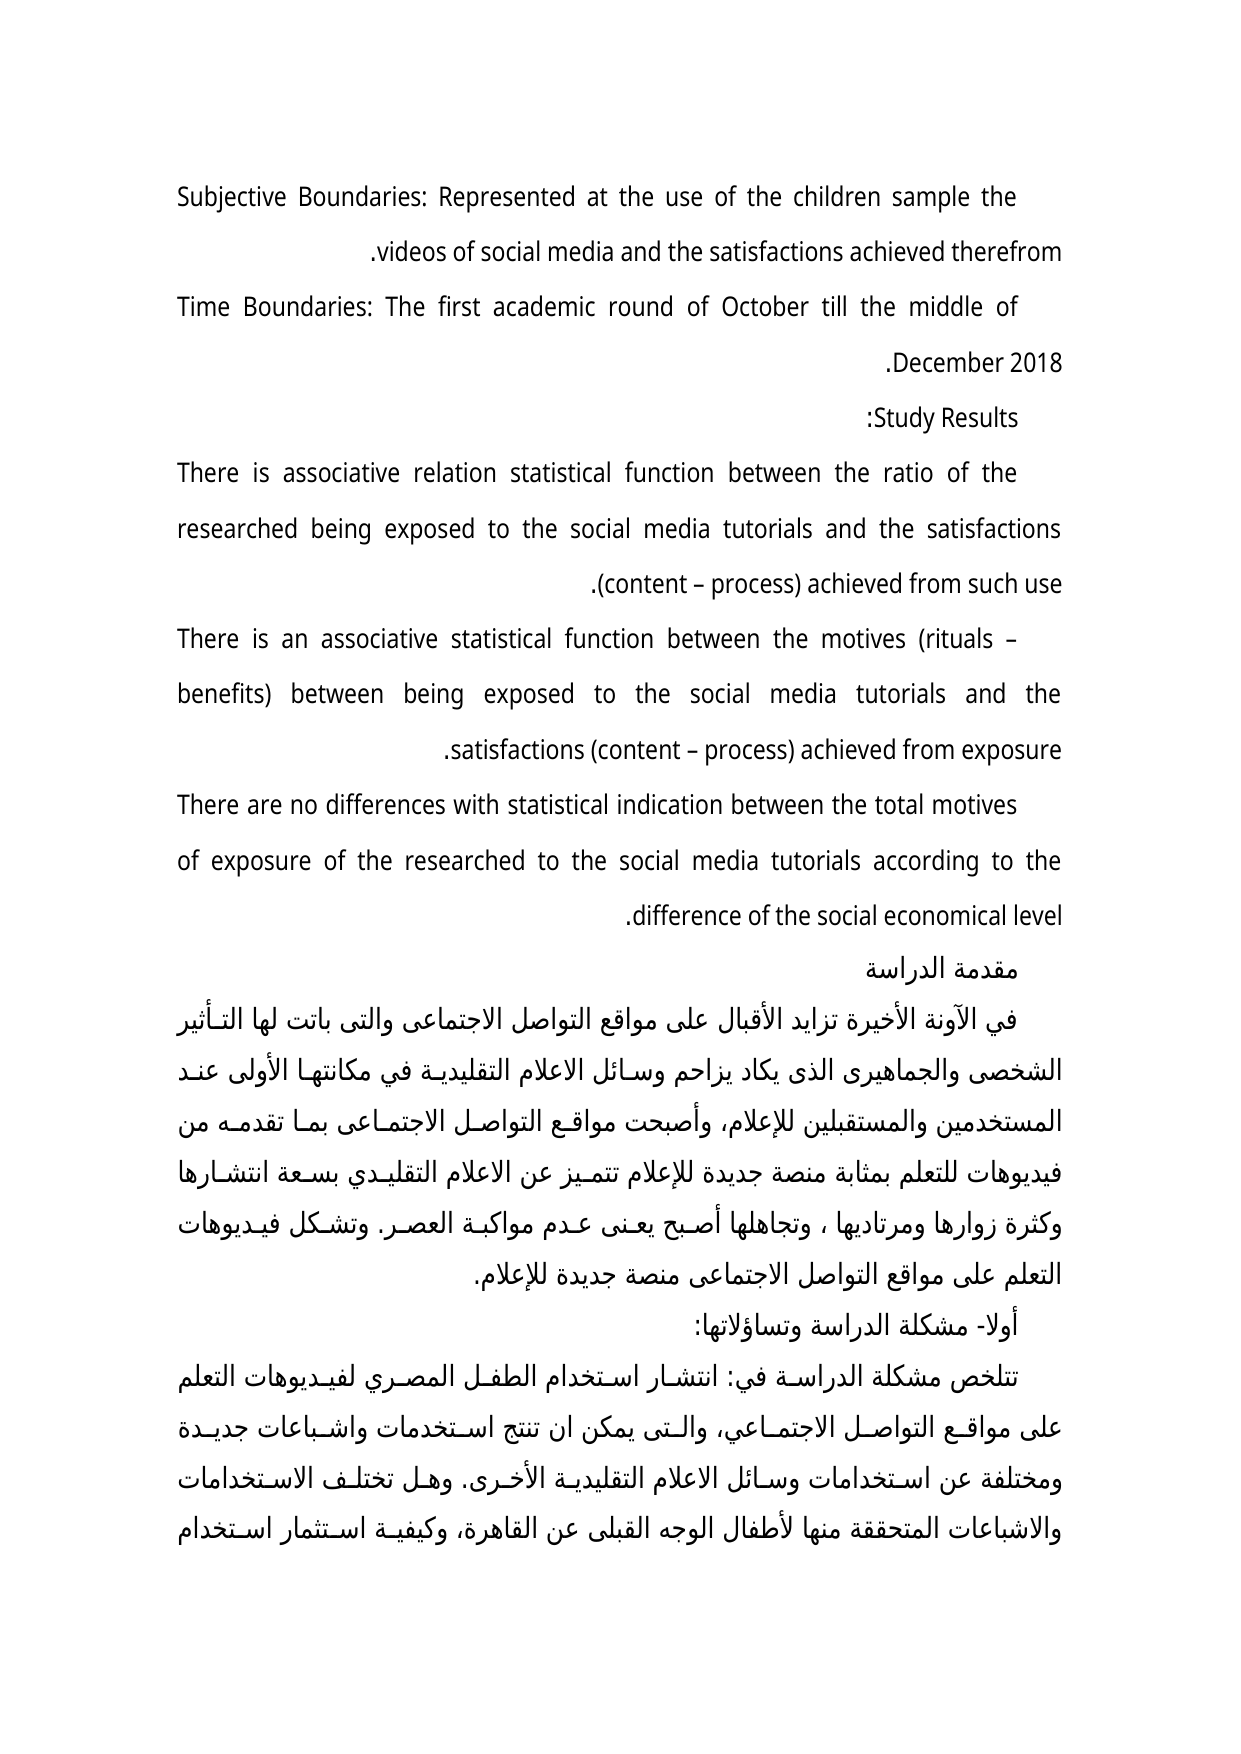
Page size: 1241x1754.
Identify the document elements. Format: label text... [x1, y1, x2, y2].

text مقدمة الدراسة [177, 952, 1063, 986]
text There are no differences with statistical indication between the total motives of exposure of the researched to the social media tutorials according to the difference of the social economical level. [177, 786, 1063, 933]
text Time Boundaries: The first academic round of October till the middle of December 2018. [177, 288, 1063, 380]
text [177, 1359, 1063, 1546]
text Study Results: [177, 398, 1063, 435]
text Subjective Boundaries: Represented at the use of the children sample the videos of social media and the satisfactions achieved therefrom. [177, 177, 1063, 269]
text أولا- مشكلة الدراسة وتساؤلاتها: [177, 1308, 1063, 1342]
text There is an associative statistical function between the motives (rituals – benefits) between being exposed to the social media tutorials and the satisfactions (content – process) achieved from exposure. [177, 620, 1063, 767]
text There is associative relation statistical function between the ratio of the researched being exposed to the social media tutorials and the satisfactions (content – process) achieved from such use. [177, 454, 1063, 601]
text في الآونة الأخيرة تزايد الأقبال على مواقع التواصل الاجتماعى والتى باتت لها التأثير الشخصى والجماهيرى الذى يكاد يزاحم وسائل الاعلام التقليدية في مكانتها الأولى عند المستخدمين والمستقبلين للإعلام، وأصبحت مواقع التواصل الاجتماعى بما تقدمه من فيديوهات للتعلم بمثابة منصة جديدة للإعلام تتميز عن الاعلام التقليدي بسعة انتشارها وكثرة زوارها ومرتاديها ، وتجاهلها أصبح يعنى عدم مواكبة العصر. وتشكل فيديوهات التعلم على مواقع التواصل الاجتماعى منصة جديدة للإعلام. [177, 1002, 1063, 1291]
